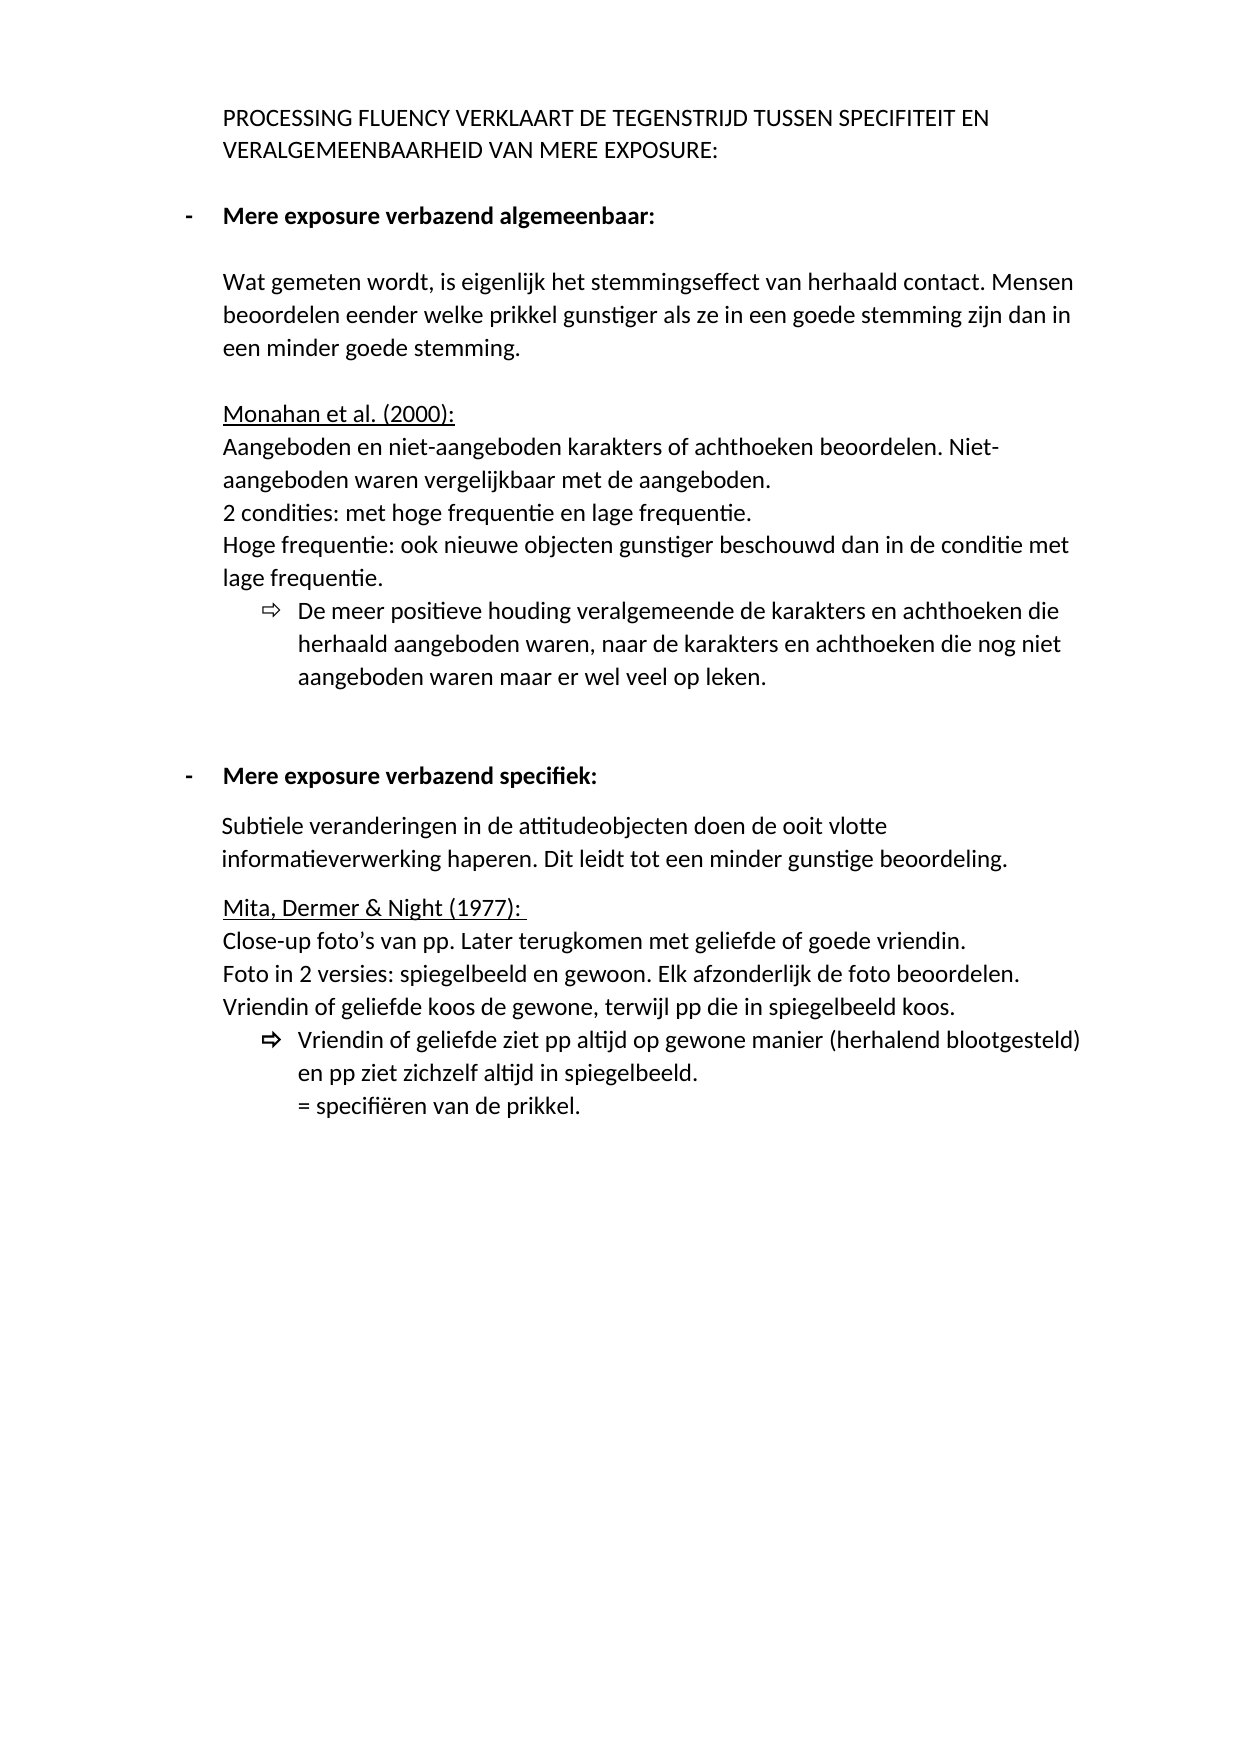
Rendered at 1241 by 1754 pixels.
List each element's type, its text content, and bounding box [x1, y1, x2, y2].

list = specifiëren van de prikkel. [298, 1090, 1093, 1121]
list Vriendin of geliefde koos de gewone, terwijl pp die in spiegelbeeld koos. [223, 991, 1093, 1022]
list Wat gemeten wordt, is eigenlijk het stemmingseffect van herhaald contact. Mensen beoordelen eender welke prikkel gunstiger als ze in een goede stemming zijn dan in een minder goede stemming. [223, 266, 1093, 363]
list Mere exposure verbazend algemeenbaar: [185, 201, 1093, 231]
text Subtiele veranderingen in de attitudeobjecten doen de ooit vlotte informatieverwerking haperen. Dit leidt tot een minder gunstige beoordeling. [221, 810, 1093, 873]
list Vriendin of geliefde ziet pp altijd op gewone manier (herhalend blootgesteld) en pp ziet zichzelf altijd in spiegelbeeld. [260, 1024, 1093, 1088]
list Mita, Dermer & Night (1977): [223, 893, 1093, 923]
list De meer positieve houding veralgemeende de karakters en achthoeken die herhaald aangeboden waren, naar de karakters en achthoeken die nog niet aangeboden waren maar er wel veel op leken. [260, 596, 1093, 692]
list Mere exposure verbazend specifiek: [185, 761, 1093, 791]
list PROCESSING FLUENCY VERKLAART DE TEGENSTRIJD TUSSEN SPECIFITEIT EN VERALGEMEENBAARHEID VAN MERE EXPOSURE: [223, 102, 1093, 165]
list Monahan et al. (2000): Aangeboden en niet-aangeboden karakters of achthoeken beoordelen. Niet-aangeboden waren vergelijkbaar met de aangeboden. 2 condities: met hoge frequentie en lage frequentie. Hoge frequentie: ook nieuwe objecten gunstiger beschouwd dan in de conditie met lage frequentie. [223, 398, 1093, 593]
list Close-up foto’s van pp. Later terugkomen met geliefde of goede vriendin. Foto in 2 versies: spiegelbeeld en gewoon. Elk afzonderlijk de foto beoordelen. [223, 926, 1093, 989]
